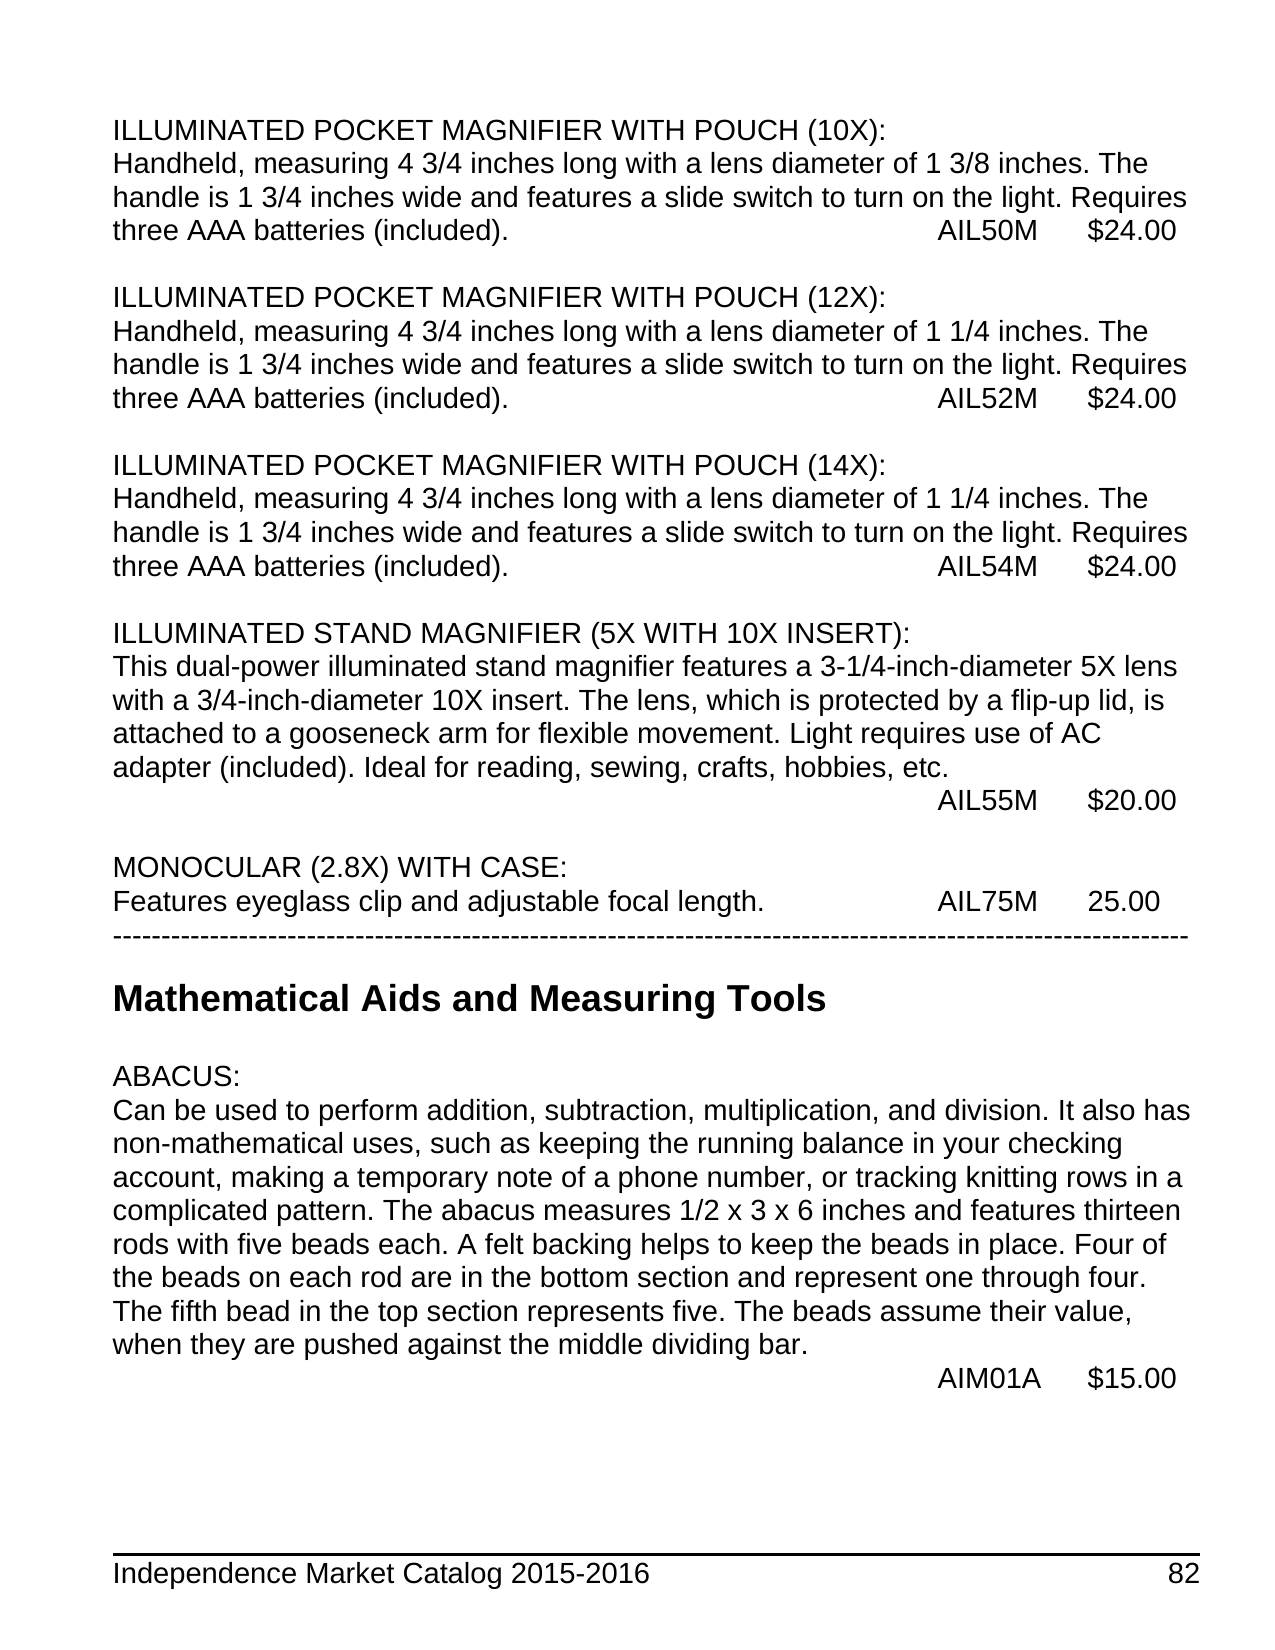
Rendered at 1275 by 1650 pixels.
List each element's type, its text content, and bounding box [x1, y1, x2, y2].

subtitle Mathematical Aids and Measuring Tools [112, 976, 1200, 1019]
text ILLUMINATED POCKET MAGNIFIER WITH POUCH (14X): Handheld, measuring 4 3/4 inches long with a lens diameter of 1 1/4 inches. The handle is 1 3/4 inches wide and features a slide switch to turn on the light. Requires three AAA batteries (included). AIL54M $24.00 [112, 448, 1200, 582]
text --------------------------------------------------------------------------------------------------------------- [112, 917, 1200, 951]
text ABACUS: Can be used to perform addition, subtraction, multiplication, and division. It also has non-mathematical uses, such as keeping the running balance in your checking account, making a temporary note of a phone number, or tracking knitting rows in a complicated pattern. The abacus measures 1/2 x 3 x 6 inches and features thirteen rods with five beads each. A felt backing helps to keep the beads in place. Four of the beads on each rod are in the bottom section and represent one through four. The fifth bead in the top section represents five. The beads assume their value, when they are pushed against the middle dividing bar. AIM01A $15.00 [112, 1059, 1200, 1394]
text ILLUMINATED POCKET MAGNIFIER WITH POUCH (12X): Handheld, measuring 4 3/4 inches long with a lens diameter of 1 1/4 inches. The handle is 1 3/4 inches wide and features a slide switch to turn on the light. Requires three AAA batteries (included). AIL52M $24.00 [112, 280, 1200, 414]
text ILLUMINATED STAND MAGNIFIER (5X WITH 10X INSERT): This dual-power illuminated stand magnifier features a 3-1/4-inch-diameter 5X lens with a 3/4-inch-diameter 10X insert. The lens, which is protected by a flip-up lid, is attached to a gooseneck arm for flexible movement. Light requires use of AC adapter (included). Ideal for reading, sewing, crafts, hobbies, etc. AIL55M $20.00 [112, 616, 1200, 817]
text ILLUMINATED POCKET MAGNIFIER WITH POUCH (10X): Handheld, measuring 4 3/4 inches long with a lens diameter of 1 3/8 inches. The handle is 1 3/4 inches wide and features a slide switch to turn on the light. Requires three AAA batteries (included). AIL50M $24.00 [112, 112, 1200, 247]
text MONOCULAR (2.8X) WITH CASE: Features eyeglass clip and adjustable focal length. AIL75M 25.00 [112, 850, 1200, 917]
